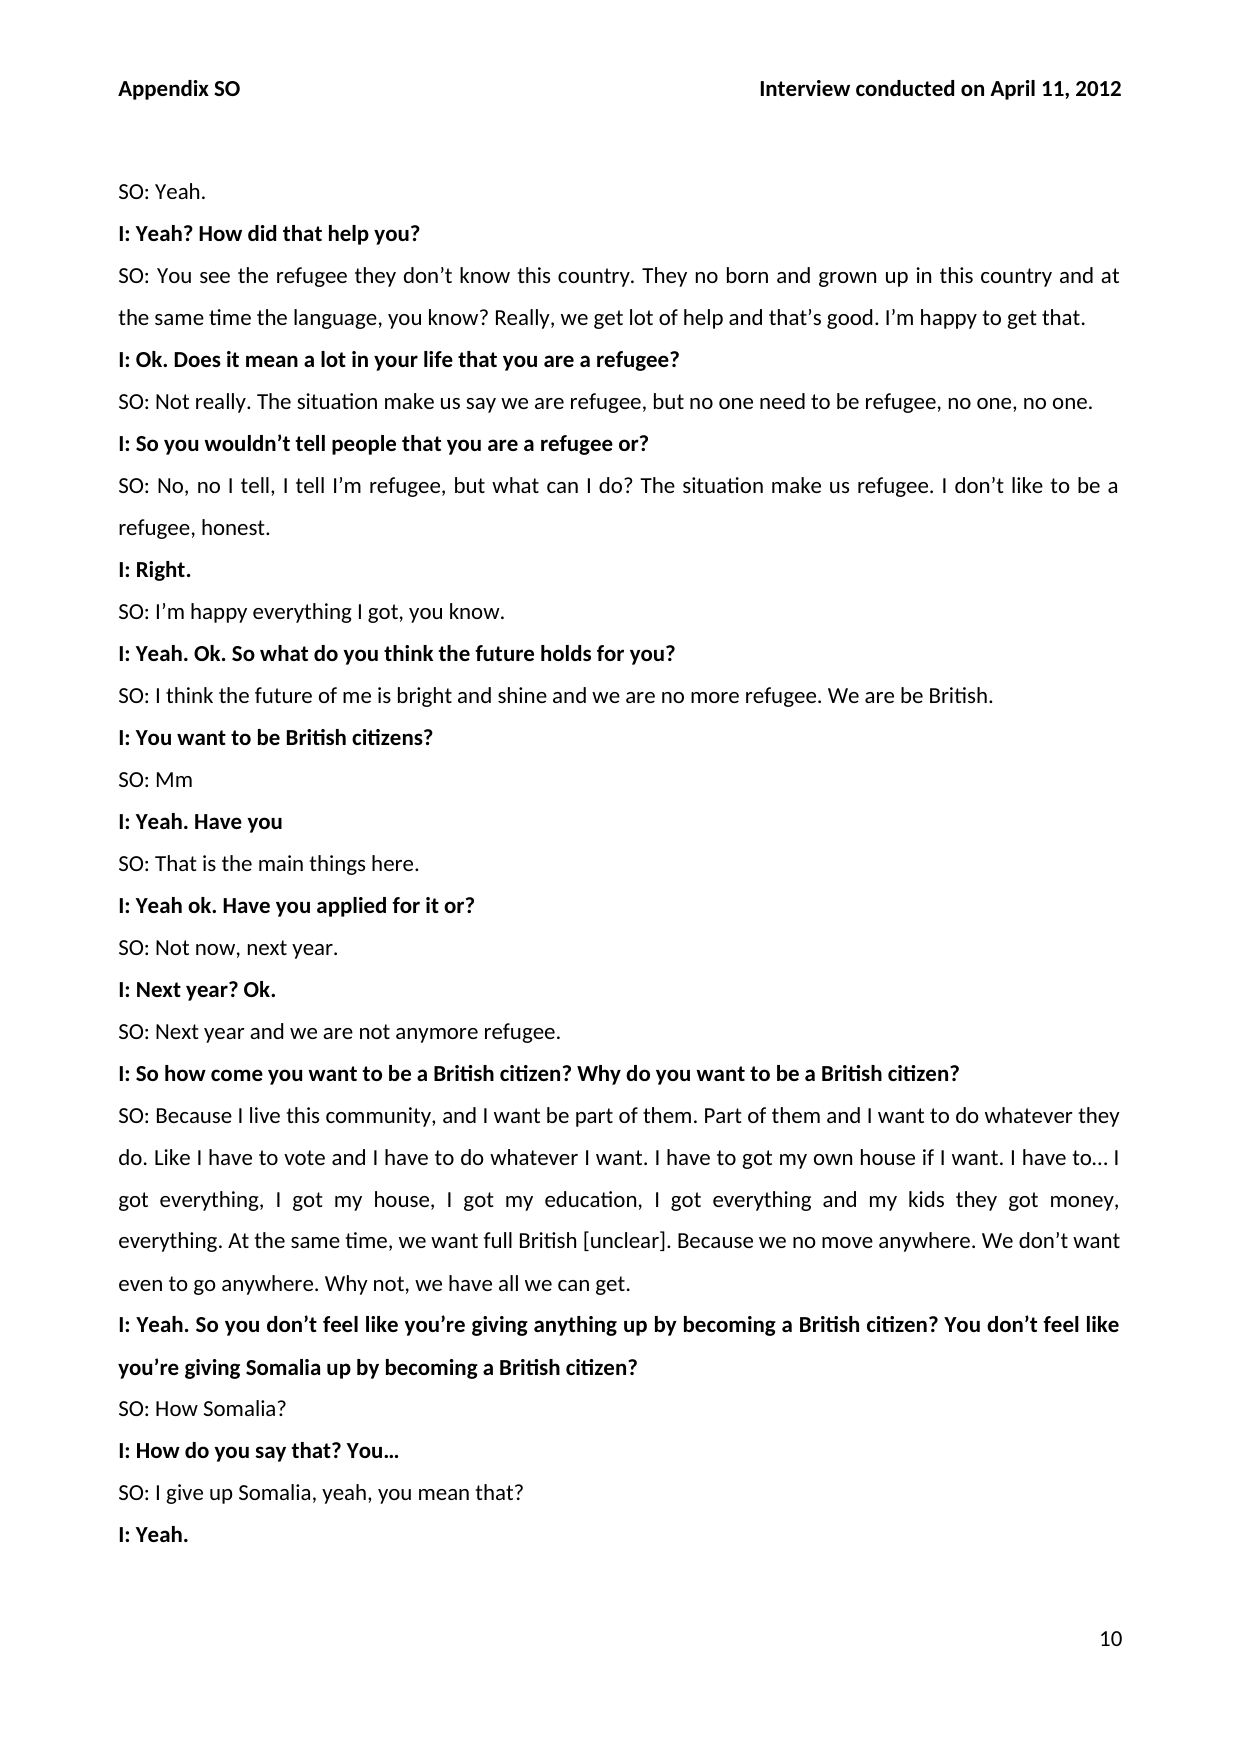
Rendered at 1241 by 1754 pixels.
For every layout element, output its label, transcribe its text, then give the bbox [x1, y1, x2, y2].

text SO: Mm [118, 765, 1122, 793]
text I: Next year? Ok. [118, 975, 1122, 1003]
text SO: I give up Somalia, yeah, you mean that? [118, 1478, 1122, 1507]
text SO: That is the main things here. [118, 849, 1122, 877]
text SO: Yeah. [118, 177, 1122, 205]
text I: Yeah. So you don’t feel like you’re giving anything up by becoming a British citizen? You don’t feel like you’re giving Somalia up by becoming a British citizen? [118, 1311, 1122, 1381]
text SO: I’m happy everything I got, you know. [118, 597, 1122, 625]
text I: Yeah? How did that help you? [118, 219, 1122, 247]
text I: Yeah. Have you [118, 807, 1122, 835]
text I: Yeah ok. Have you applied for it or? [118, 891, 1122, 919]
text SO: Because I live this community, and I want be part of them. Part of them and I want to do whatever they do. Like I have to vote and I have to do whatever I want. I have to got my own house if I want. I have to… I got everything, I got my house, I got my education, I got everything and my kids they got money, everything. At the same time, we want full British [unclear]. Because we no move anywhere. We don’t want even to go anywhere. Why not, we have all we can get. [118, 1101, 1122, 1297]
text I: You want to be British citizens? [118, 723, 1122, 751]
text SO: Next year and we are not anymore refugee. [118, 1017, 1122, 1045]
text SO: You see the refugee they don’t know this country. They no born and grown up in this country and at the same time the language, you know? Really, we get lot of help and that’s good. I’m happy to get that. [118, 261, 1122, 331]
text I: Ok. Does it mean a lot in your life that you are a refugee? [118, 345, 1122, 373]
text I: Yeah. Ok. So what do you think the future holds for you? [118, 639, 1122, 667]
text SO: Not now, next year. [118, 933, 1122, 961]
text I: So you wouldn’t tell people that you are a refugee or? [118, 429, 1122, 457]
text SO: I think the future of me is bright and shine and we are no more refugee. We are be British. [118, 681, 1122, 709]
text SO: How Somalia? [118, 1394, 1122, 1423]
text I: So how come you want to be a British citizen? Why do you want to be a British citizen? [118, 1059, 1122, 1087]
text SO: No, no I tell, I tell I’m refugee, but what can I do? The situation make us refugee. I don’t like to be a refugee, honest. [118, 471, 1122, 541]
text I: Yeah. [118, 1521, 1122, 1548]
text I: Right. [118, 555, 1122, 583]
text SO: Not really. The situation make us say we are refugee, but no one need to be refugee, no one, no one. [118, 387, 1122, 415]
text I: How do you say that? You… [118, 1437, 1122, 1464]
